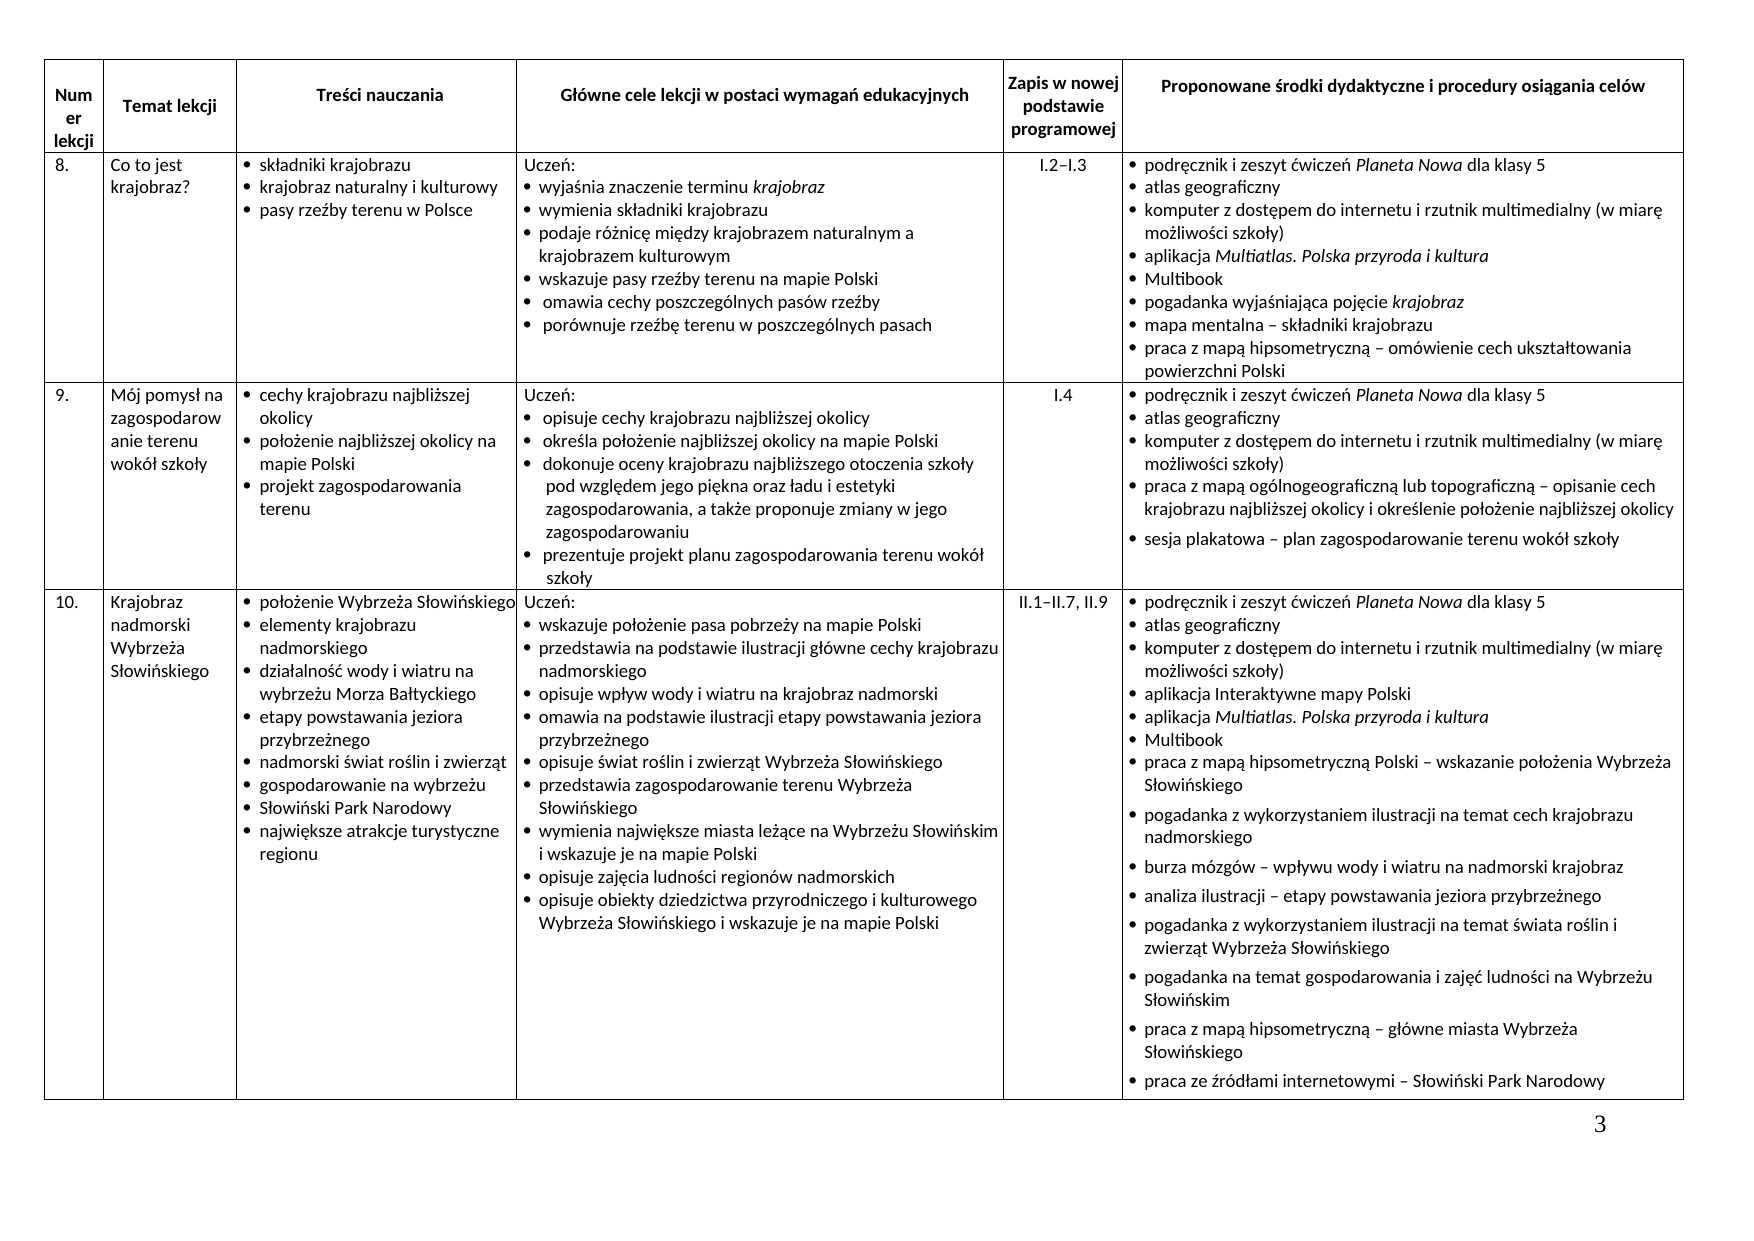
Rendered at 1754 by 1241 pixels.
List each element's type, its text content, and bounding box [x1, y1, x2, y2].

table_header Temat lekcji [104, 60, 236, 152]
table_cell położenie Wybrzeża Słowińskiego elementy krajobrazu nadmorskiego działalność wody i wiatru na wybrzeżu Morza Bałtyckiego etapy powstawania jeziora przybrzeżnego nadmorski świat roślin i zwierząt gospodarowanie na wybrzeżu Słowiński Park Narodowy największe atrakcje turystyczne regionu [237, 590, 516, 1099]
table_cell Mój pomysł na zagospodarowanie terenu wokół szkoły [104, 383, 236, 589]
table_header Numer lekcji [45, 60, 103, 152]
table_header Treści nauczania [237, 60, 516, 152]
table_cell I.2–I.3 [1004, 153, 1122, 382]
table_header Główne cele lekcji w postaci wymagań edukacyjnych [517, 60, 1003, 152]
table_cell Uczeń: wyjaśnia znaczenie terminu krajobraz wymienia składniki krajobrazu podaje różnicę między krajobrazem naturalnym a krajobrazem kulturowym wskazuje pasy rzeźby terenu na mapie Polski omawia cechy poszczególnych pasów rzeźby porównuje rzeźbę terenu w poszczególnych pasach [517, 153, 1003, 382]
table_header Proponowane środki dydaktyczne i procedury osiągania celów [1123, 60, 1683, 152]
table_cell I.4 [1004, 383, 1122, 589]
table_cell podręcznik i zeszyt ćwiczeń Planeta Nowa dla klasy 5 atlas geograficzny komputer z dostępem do internetu i rzutnik multimedialny (w miarę możliwości szkoły) praca z mapą ogólnogeograficzną lub topograficzną – opisanie cech krajobrazu najbliższej okolicy i określenie położenie najbliższej okolicy sesja plakatowa – plan zagospodarowanie terenu wokół szkoły [1123, 383, 1683, 589]
table_cell Uczeń: wskazuje położenie pasa pobrzeży na mapie Polski przedstawia na podstawie ilustracji główne cechy krajobrazu nadmorskiego opisuje wpływ wody i wiatru na krajobraz nadmorski omawia na podstawie ilustracji etapy powstawania jeziora przybrzeżnego opisuje świat roślin i zwierząt Wybrzeża Słowińskiego przedstawia zagospodarowanie terenu Wybrzeża Słowińskiego wymienia największe miasta leżące na Wybrzeżu Słowińskim i wskazuje je na mapie Polski opisuje zajęcia ludności regionów nadmorskich opisuje obiekty dziedzictwa przyrodniczego i kulturowego Wybrzeża Słowińskiego i wskazuje je na mapie Polski [517, 590, 1003, 1099]
table_cell cechy krajobrazu najbliższej okolicy położenie najbliższej okolicy na mapie Polski projekt zagospodarowania terenu [237, 383, 516, 589]
table_cell [45, 383, 103, 589]
table_cell Krajobraz nadmorski Wybrzeża Słowińskiego [104, 590, 236, 1099]
table_cell Co to jest krajobraz? [104, 153, 236, 382]
table_cell podręcznik i zeszyt ćwiczeń Planeta Nowa dla klasy 5 atlas geograficzny komputer z dostępem do internetu i rzutnik multimedialny (w miarę możliwości szkoły) aplikacja Multiatlas. Polska przyroda i kultura Multibook pogadanka wyjaśniająca pojęcie krajobraz mapa mentalna – składniki krajobrazu praca z mapą hipsometryczną – omówienie cech ukształtowania powierzchni Polski [1123, 153, 1683, 382]
table_cell [45, 153, 103, 382]
table_cell II.1–II.7, II.9 [1004, 590, 1122, 1099]
table_header Zapis w nowej podstawie programowej [1004, 60, 1122, 152]
table_cell podręcznik i zeszyt ćwiczeń Planeta Nowa dla klasy 5 atlas geograficzny komputer z dostępem do internetu i rzutnik multimedialny (w miarę możliwości szkoły) aplikacja Interaktywne mapy Polski aplikacja Multiatlas. Polska przyroda i kultura Multibook praca z mapą hipsometryczną Polski – wskazanie położenia Wybrzeża Słowińskiego pogadanka z wykorzystaniem ilustracji na temat cech krajobrazu nadmorskiego burza mózgów – wpływu wody i wiatru na nadmorski krajobraz analiza ilustracji – etapy powstawania jeziora przybrzeżnego pogadanka z wykorzystaniem ilustracji na temat świata roślin i zwierząt Wybrzeża Słowińskiego pogadanka na temat gospodarowania i zajęć ludności na Wybrzeżu Słowińskim praca z mapą hipsometryczną – główne miasta Wybrzeża Słowińskiego praca ze źródłami internetowymi – Słowiński Park Narodowy [1123, 590, 1683, 1099]
table_cell składniki krajobrazu krajobraz naturalny i kulturowy pasy rzeźby terenu w Polsce [237, 153, 516, 382]
table_cell Uczeń: opisuje cechy krajobrazu najbliższej okolicy określa położenie najbliższej okolicy na mapie Polski dokonuje oceny krajobrazu najbliższego otoczenia szkoły pod względem jego piękna oraz ładu i estetyki zagospodarowania, a także proponuje zmiany w jego zagospodarowaniu prezentuje projekt planu zagospodarowania terenu wokół szkoły [517, 383, 1003, 589]
table_cell [45, 590, 103, 1099]
